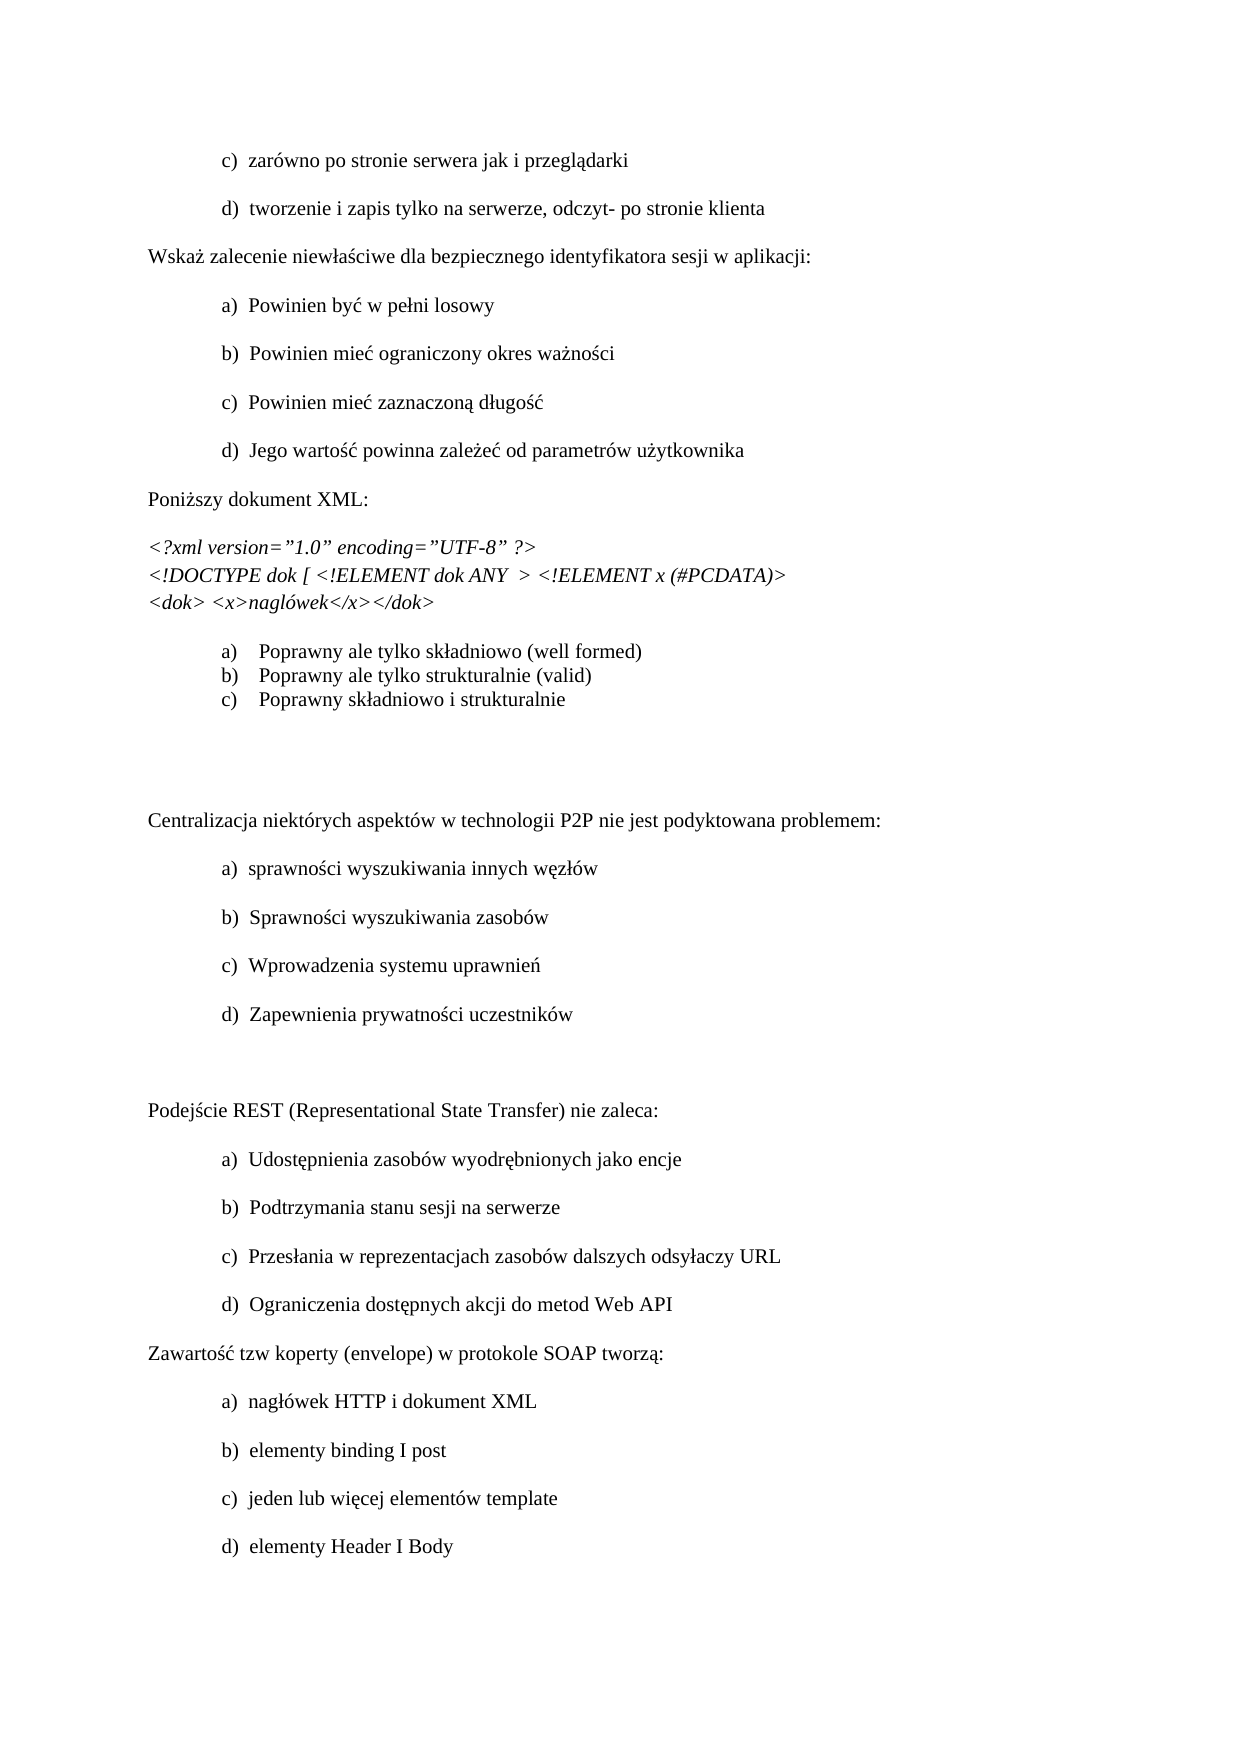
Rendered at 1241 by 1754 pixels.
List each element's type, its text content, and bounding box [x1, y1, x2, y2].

text b) Podtrzymania stanu sesji na serwerze [148, 1195, 1093, 1219]
text a) nagłówek HTTP i dokument XML [148, 1389, 1093, 1413]
list Poprawny składniowo i strukturalnie [221, 687, 1093, 711]
text c) Przesłania w reprezentacjach zasobów dalszych odsyłaczy URL [148, 1244, 1093, 1268]
text b) elementy binding I post [148, 1437, 1093, 1462]
text b) Powinien mieć ograniczony okres ważności [148, 341, 1093, 365]
list Poprawny ale tylko składniowo (well formed) [221, 639, 1093, 663]
list Poprawny ale tylko strukturalnie (valid) [221, 663, 1093, 687]
text d) Jego wartość powinna zależeć od parametrów użytkownika [148, 438, 1093, 462]
text d) tworzenie i zapis tylko na serwerze, odczyt- po stronie klienta [148, 196, 1093, 220]
text c) zarówno po stronie serwera jak i przeglądarki [148, 148, 1093, 172]
text Wskaż zalecenie niewłaściwe dla bezpiecznego identyfikatora sesji w aplikacji: [148, 244, 1093, 268]
text Podejście REST (Representational State Transfer) nie zaleca: [148, 1098, 1093, 1122]
text c) Wprowadzenia systemu uprawnień [148, 953, 1093, 977]
text Centralizacja niektórych aspektów w technologii P2P nie jest podyktowana problemem: [148, 808, 1093, 832]
text a) Powinien być w pełni losowy [148, 293, 1093, 317]
text d) Ograniczenia dostępnych akcji do metod Web API [148, 1292, 1093, 1316]
text b) Sprawności wyszukiwania zasobów [148, 905, 1093, 929]
text Zawartość tzw koperty (envelope) w protokole SOAP tworzą: [148, 1341, 1093, 1365]
text Poniższy dokument XML: [148, 487, 1093, 511]
text <?xml version=”1.0” encoding=”UTF-8” ?> <!DOCTYPE dok [ <!ELEMENT dok ANY > <!ELEMENT x (#PCDATA)> <dok> <x>naglówek</x></dok> [148, 535, 1093, 614]
text a) sprawności wyszukiwania innych węzłów [148, 856, 1093, 880]
text a) Udostępnienia zasobów wyodrębnionych jako encje [148, 1147, 1093, 1171]
text d) elementy Header I Body [148, 1534, 1093, 1558]
text d) Zapewnienia prywatności uczestników [148, 1002, 1093, 1026]
text c) Powinien mieć zaznaczoną długość [148, 390, 1093, 414]
text c) jeden lub więcej elementów template [148, 1486, 1093, 1510]
